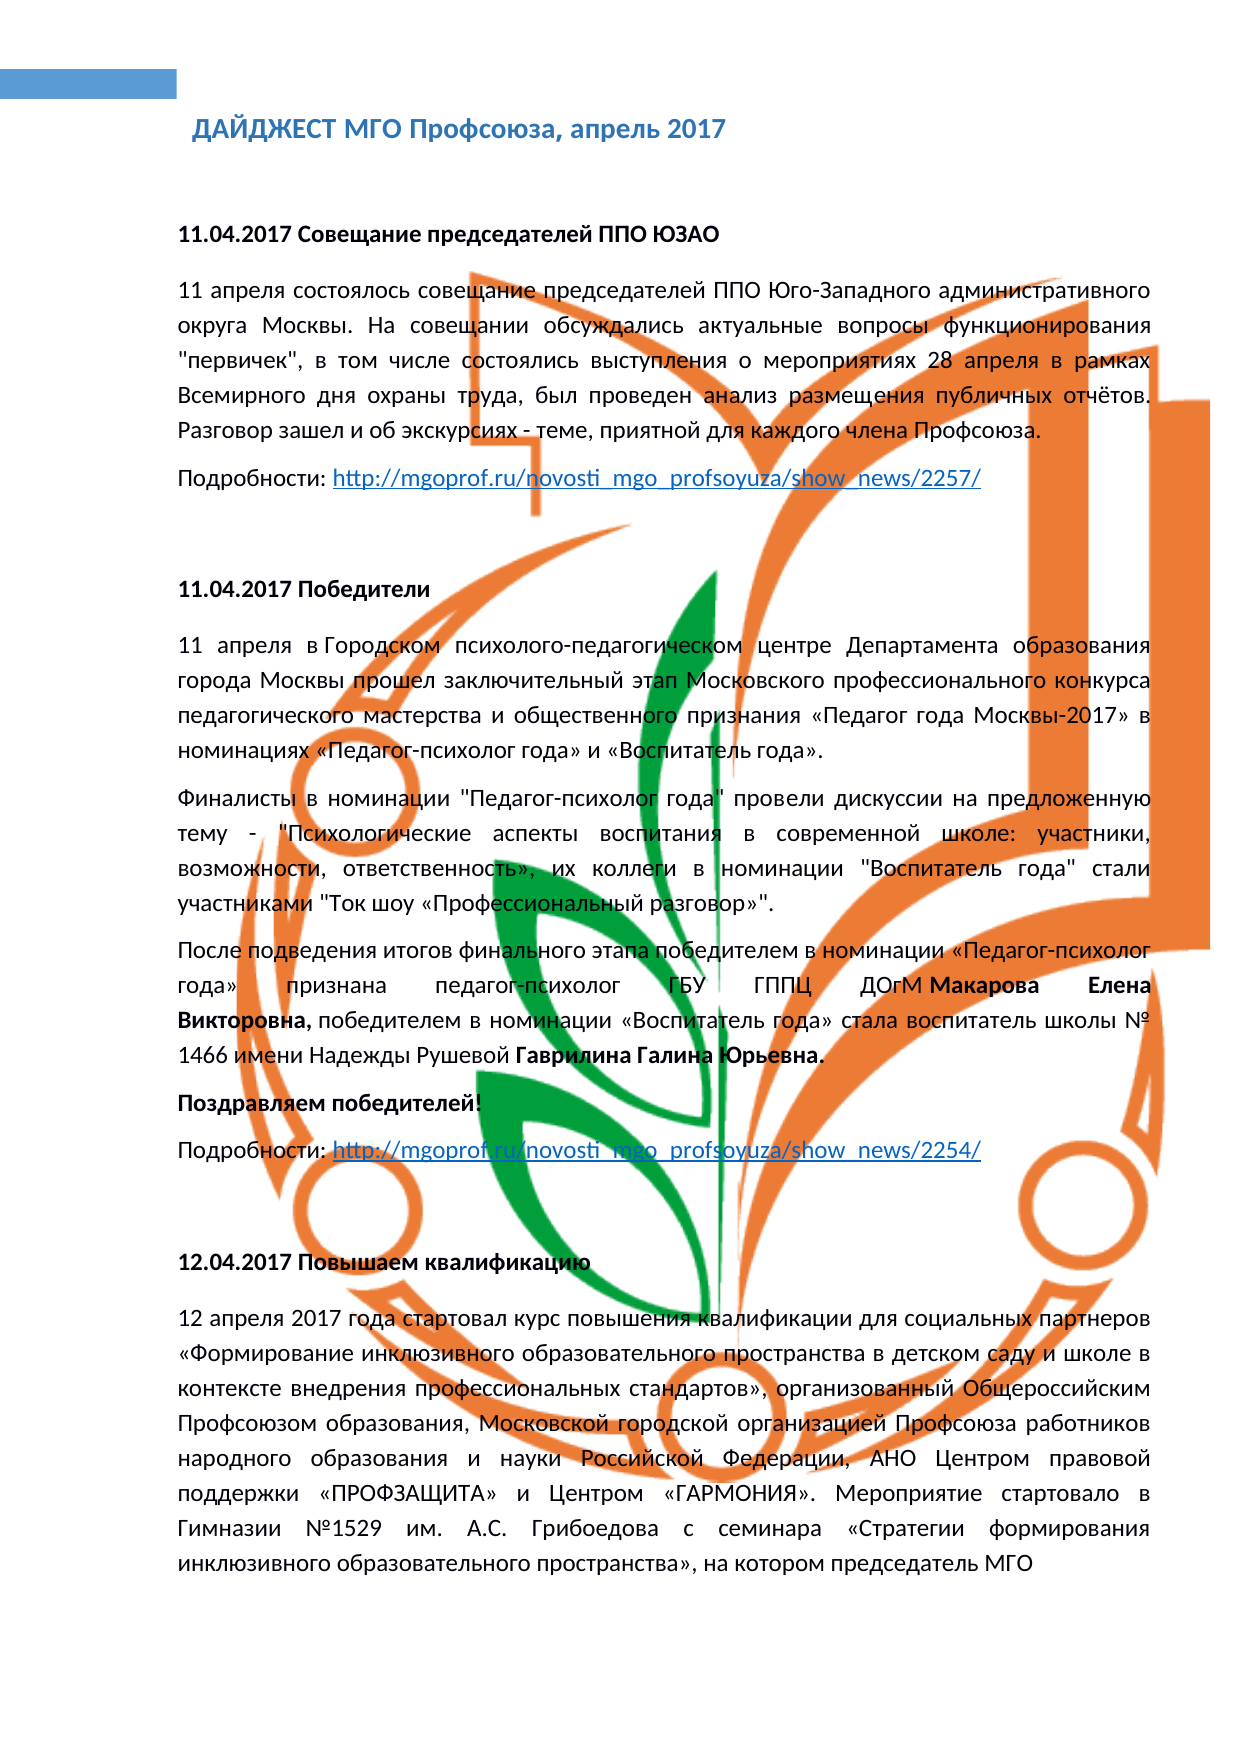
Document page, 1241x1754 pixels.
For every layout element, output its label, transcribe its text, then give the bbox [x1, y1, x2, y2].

text 11 апреля в Городском психолого-педагогическом центре Департамента образования города Москвы прошел заключительный этап Московского профессионального конкурса педагогического мастерства и общественного признания «Педагог года Москвы-2017» в номинациях «Педагог-психолог года» и «Воспитатель года». [177, 629, 1152, 765]
text После подведения итогов финального этапа победителем в номинации «Педагог-психолог года» признана педагог-психолог ГБУ ГППЦ ДОгМ Макарова Елена Викторовна, победителем в номинации «Воспитатель года» стала воспитатель школы № 1466 имени Надежды Рушевой Гаврилина Галина Юрьевна. [177, 934, 1152, 1070]
text Финалисты в номинации "Педагог-психолог года" провели дискуссии на предложенную тему - "Психологические аспекты воспитания в современной школе: участники, возможности, ответственность», их коллеги в номинации "Воспитатель года" стали участниками "Ток шоу «Профессиональный разговор»". [177, 782, 1152, 917]
text Поздравляем победителей! [177, 1087, 1152, 1117]
text 12.04.2017 Повышаем квалификацию [177, 1246, 1152, 1276]
text 11.04.2017 Совещание председателей ППО ЮЗАО [177, 218, 1152, 249]
text 11 апреля состоялось совещание председателей ППО Юго-Западного административного округа Москвы. На совещании обсуждались актуальные вопросы функционирования "первичек", в том числе состоялись выступления о мероприятиях 28 апреля в рамках Всемирного дня охраны труда, был проведен анализ размещения публичных отчётов. Разговор зашел и об экскурсиях - теме, приятной для каждого члена Профсоюза. [177, 274, 1152, 445]
text Подробности: http://mgoprof.ru/novosti_mgo_profsoyuza/show_news/2254/ [177, 1134, 1152, 1165]
picture [236, 271, 1211, 1483]
text 11.04.2017 Победители [177, 573, 1152, 604]
text 12 апреля 2017 года стартовал курс повышения квалификации для социальных партнеров «Формирование инклюзивного образовательного пространства в детском саду и школе в контексте внедрения профессиональных стандартов», организованный Общероссийским Профсоюзом образования, Московской городской организацией Профсоюза работников народного образования и науки Российской Федерации, АНО Центром правовой поддержки «ПРОФЗАЩИТА» и Центром «ГАРМОНИЯ». Мероприятие стартовало в Гимназии №1529 им. А.С. Грибоедова с семинара «Стратегии формирования инклюзивного образовательного пространства», на котором председатель МГО [177, 1302, 1152, 1577]
text Подробности: http://mgoprof.ru/novosti_mgo_profsoyuza/show_news/2257/ [177, 462, 1152, 492]
